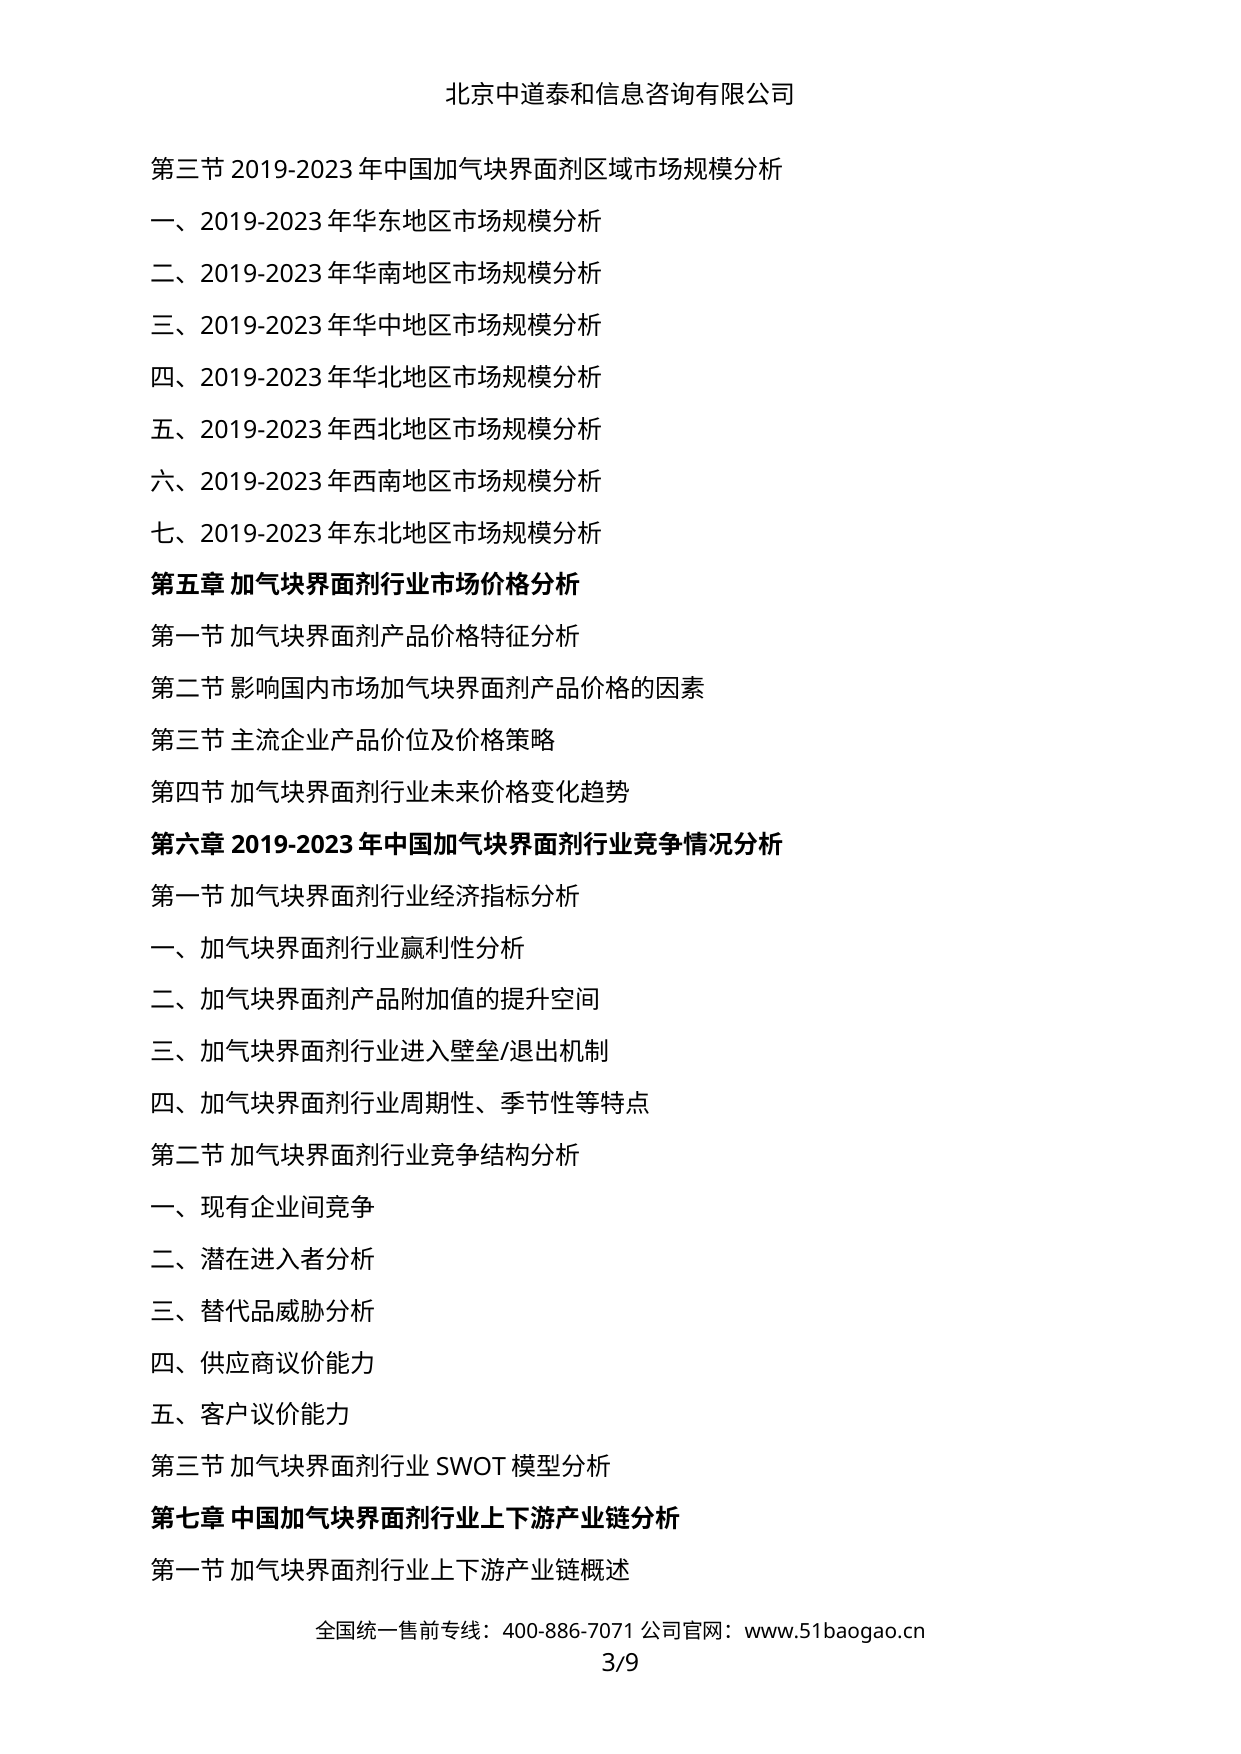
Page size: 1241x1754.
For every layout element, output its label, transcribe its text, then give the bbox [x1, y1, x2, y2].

text 第六章 2019-2023年中国加气块界面剂行业竞争情况分析 [150, 824, 1090, 861]
text 四、加气块界面剂行业周期性、季节性等特点 [150, 1084, 1090, 1120]
text 五、2019-2023年西北地区市场规模分析 [150, 409, 1090, 446]
text 第五章 加气块界面剂行业市场价格分析 [150, 565, 1090, 601]
text 四、2019-2023年华北地区市场规模分析 [150, 357, 1090, 394]
text 四、供应商议价能力 [150, 1343, 1090, 1379]
text 第三节 主流企业产品价位及价格策略 [150, 721, 1090, 757]
text 一、现有企业间竞争 [150, 1187, 1090, 1224]
text 第三节 加气块界面剂行业SWOT模型分析 [150, 1447, 1090, 1483]
text 第三节 2019-2023年中国加气块界面剂区域市场规模分析 [150, 150, 1090, 186]
text 六、2019-2023年西南地区市场规模分析 [150, 461, 1090, 497]
text 五、客户议价能力 [150, 1395, 1090, 1431]
text 第二节 影响国内市场加气块界面剂产品价格的因素 [150, 669, 1090, 705]
text 三、替代品威胁分析 [150, 1291, 1090, 1327]
text 第一节 加气块界面剂行业经济指标分析 [150, 876, 1090, 912]
text 第一节 加气块界面剂产品价格特征分析 [150, 617, 1090, 653]
text 一、加气块界面剂行业赢利性分析 [150, 928, 1090, 964]
text 二、潜在进入者分析 [150, 1239, 1090, 1276]
text 一、2019-2023年华东地区市场规模分析 [150, 202, 1090, 238]
text 二、2019-2023年华南地区市场规模分析 [150, 254, 1090, 290]
text 七、2019-2023年东北地区市场规模分析 [150, 513, 1090, 549]
text 三、2019-2023年华中地区市场规模分析 [150, 306, 1090, 342]
text 第一节 加气块界面剂行业上下游产业链概述 [150, 1551, 1090, 1587]
text 第四节 加气块界面剂行业未来价格变化趋势 [150, 772, 1090, 809]
text 第七章 中国加气块界面剂行业上下游产业链分析 [150, 1499, 1090, 1535]
text 二、加气块界面剂产品附加值的提升空间 [150, 980, 1090, 1016]
text 三、加气块界面剂行业进入壁垒/退出机制 [150, 1032, 1090, 1068]
text 第二节 加气块界面剂行业竞争结构分析 [150, 1136, 1090, 1172]
